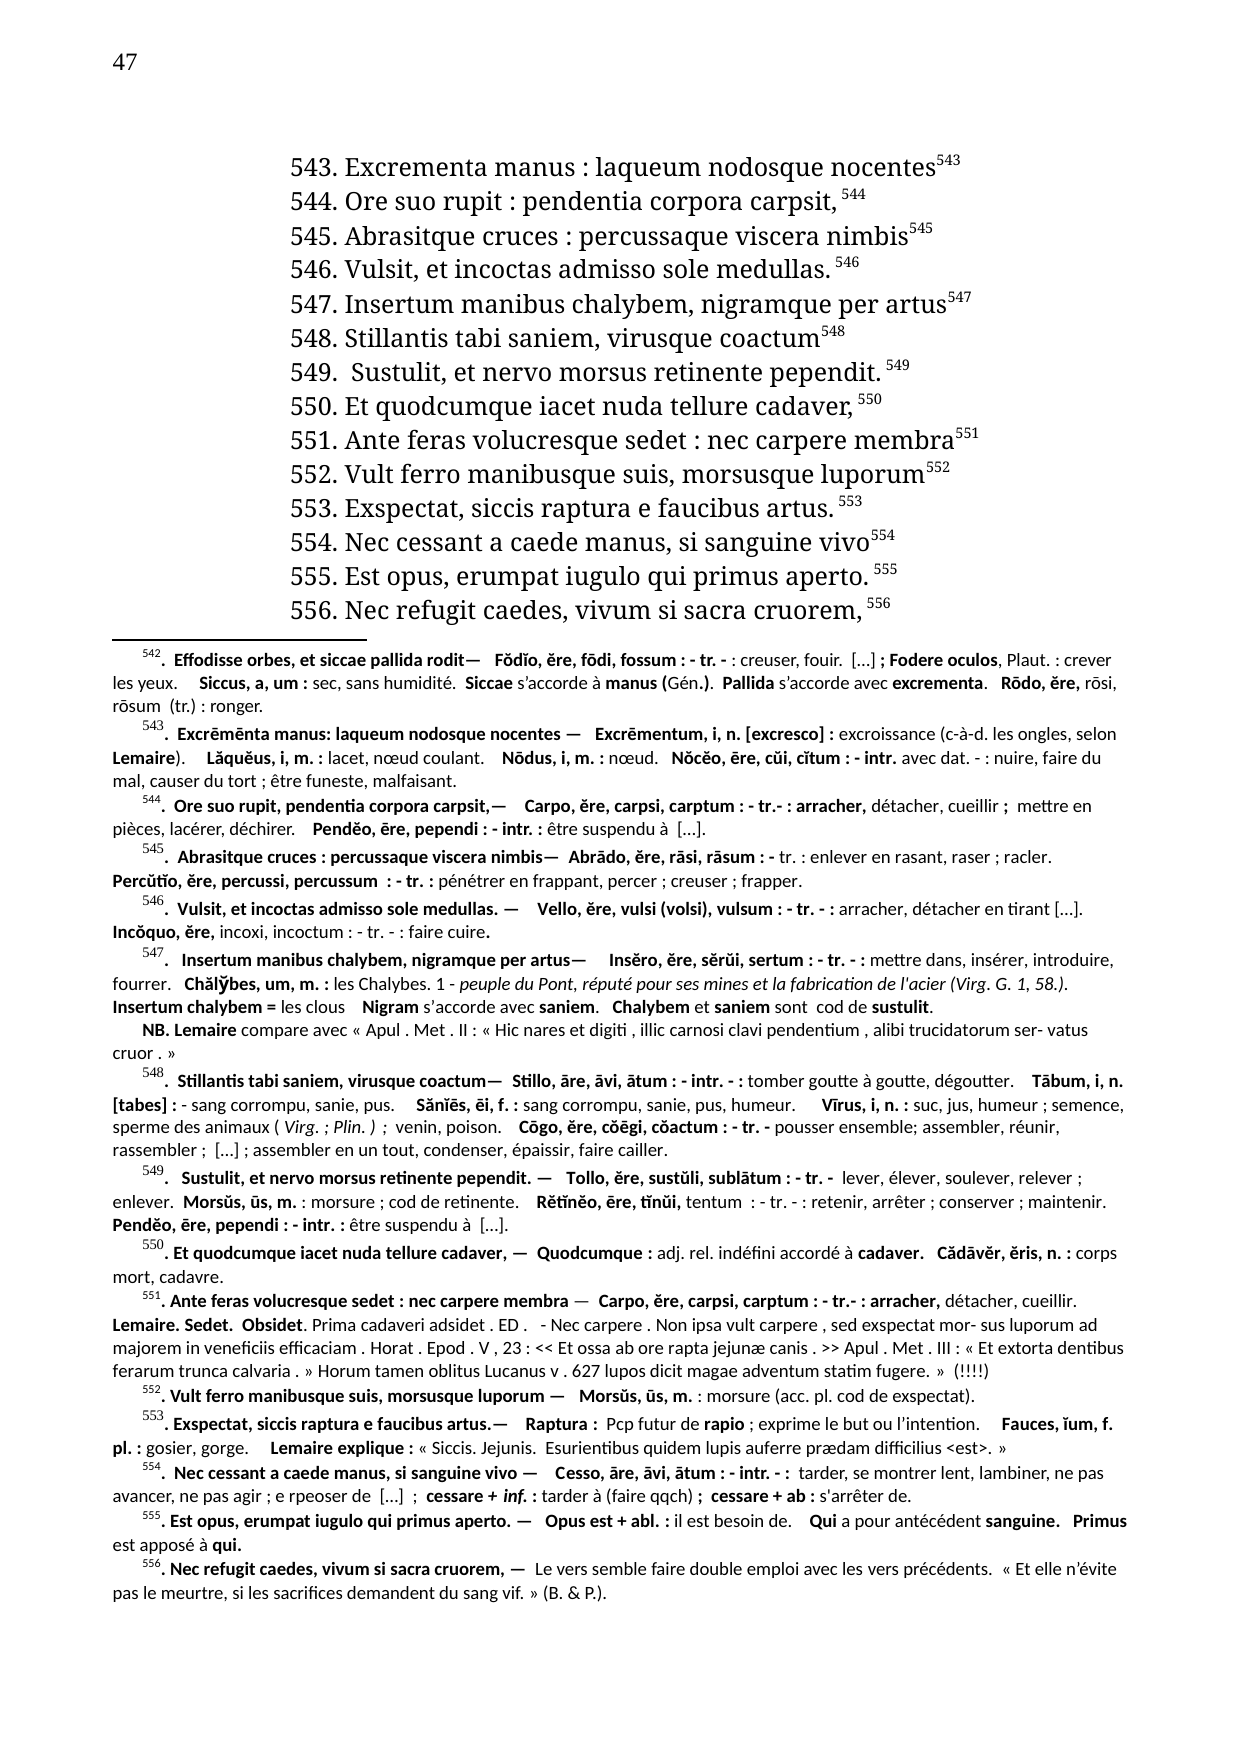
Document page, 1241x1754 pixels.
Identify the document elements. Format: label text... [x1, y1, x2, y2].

text 507. Hos scelerum ritus, haec dirae carmina gentis 508. Effera damnarat nimiae pietatis Erichtho, 509. Inque novos ritus pollutam duxerat artem. 510. Illi namque nefas urbis submittere tecto 511. Aut laribus ferale caput: desertaque busta 512. Incolit, et tumulos expulsis obtinet umbris, 513. Grata deis Erebi. Coetus audire silentum, 514. Nosse domos Stygias arcanaque Ditis operti, 515. Non superi, non vita vetat. Tenet ora profanae 516. Foeda situ macies, caeloque ignota sereno 517. Terribilis Stygio facies pallore gravatur, 518. Impexis onerata comis. Si nimbus et atrae 519. Sidera subducunt nubes, tunc Thessala nudis 520. Egreditur bustis, nocturnaque fulgura captat. 521. Semina fecundae segetis calcata perussit, 522. Et non letiferas spirando perdidit auras. 523. Nec superos orat, nec cantu supplice numen 524. Auxiliare vocat, nec fibras illa litantes 525. Novit : funereas aris imponere flammas 526. Gaudet, et accenso rapuit quae tura sepulcro. 527. Omne nefas superi prima iam voce precantis 528. Concedunt, carmenque timent audire secundum. 529. Viventes animas, et adhuc sua membra regentes, 530. Infodit busto : fatis debentibus annos 531. Mors invita subit: perversa funera pompa 532. Retulit a tumulis : fugere cadavera lectum. 533. Fumantes iuvenum cineres, ardentiaque ossa 534. E mediis rapit illa rogis, ipsamque, parentes 535. Quam tenuere, facem: nigroque volantia fumo 536. Feralis fragmenta tori, vestesque fluentes 537. Colligit in cineres et olentes membra favillas. 538. Ast ubi servantur saxis, quibus intimus humor 539. Ducitur, et tracta durescunt tabe medullae 540. Corpora, tunc omnes avide desaevit in artus, 541. Immersitque manus oculis, gaudetque gelatos 542. Effodisse orbes, et siccae pallida rodit 543. Excrementa manus : laqueum nodosque nocentes 544. Ore suo rupit : pendentia corpora carpsit, 545. Abrasitque cruces : percussaque viscera nimbis 546. Vulsit, et incoctas admisso sole medullas. 547. Insertum manibus chalybem, nigramque per artus 548. Stillantis tabi saniem, virusque coactum 549. Sustulit, et nervo morsus retinente pependit. 550. Et quodcumque iacet nuda tellure cadaver, 551. Ante feras volucresque sedet : nec carpere membra 552. Vult ferro manibusque suis, morsusque luporum 553. Exspectat, siccis raptura e faucibus artus. 554. Nec cessant a caede manus, si sanguine vivo 555. Est opus, erumpat iugulo qui primus aperto. 556. Nec refugit caedes, vivum si sacra cruorem, 557. Extaque funereae poscunt trepidantia mensae. 558. Vulnere sic ventris, non, qua natura vocabat, 559. Extrahitur partus, calidis ponendus in aris. 560. Et quoties saevis opus est ac fortibus umbris, 561. Ipsa facit manes: hominum mors omnis in usu est. 562. Illa genae florem primaevo corpore vulsit, 563. Illa comam laeva morienti abscidit ephebo. 564. Saepe etiam caris cognato in funere dira 565. Thessalis incubuit membris: atque oscula figens, 566. Truncavitque caput, compressaque dentibus ora 567. Laxavit: siccoque haerentem gutture linguam 568. Praemordens, gelidis infudit murmura labris, 569. Arcanumque nefas Stygias mandavit ad umbras. [290, 150, 1128, 627]
